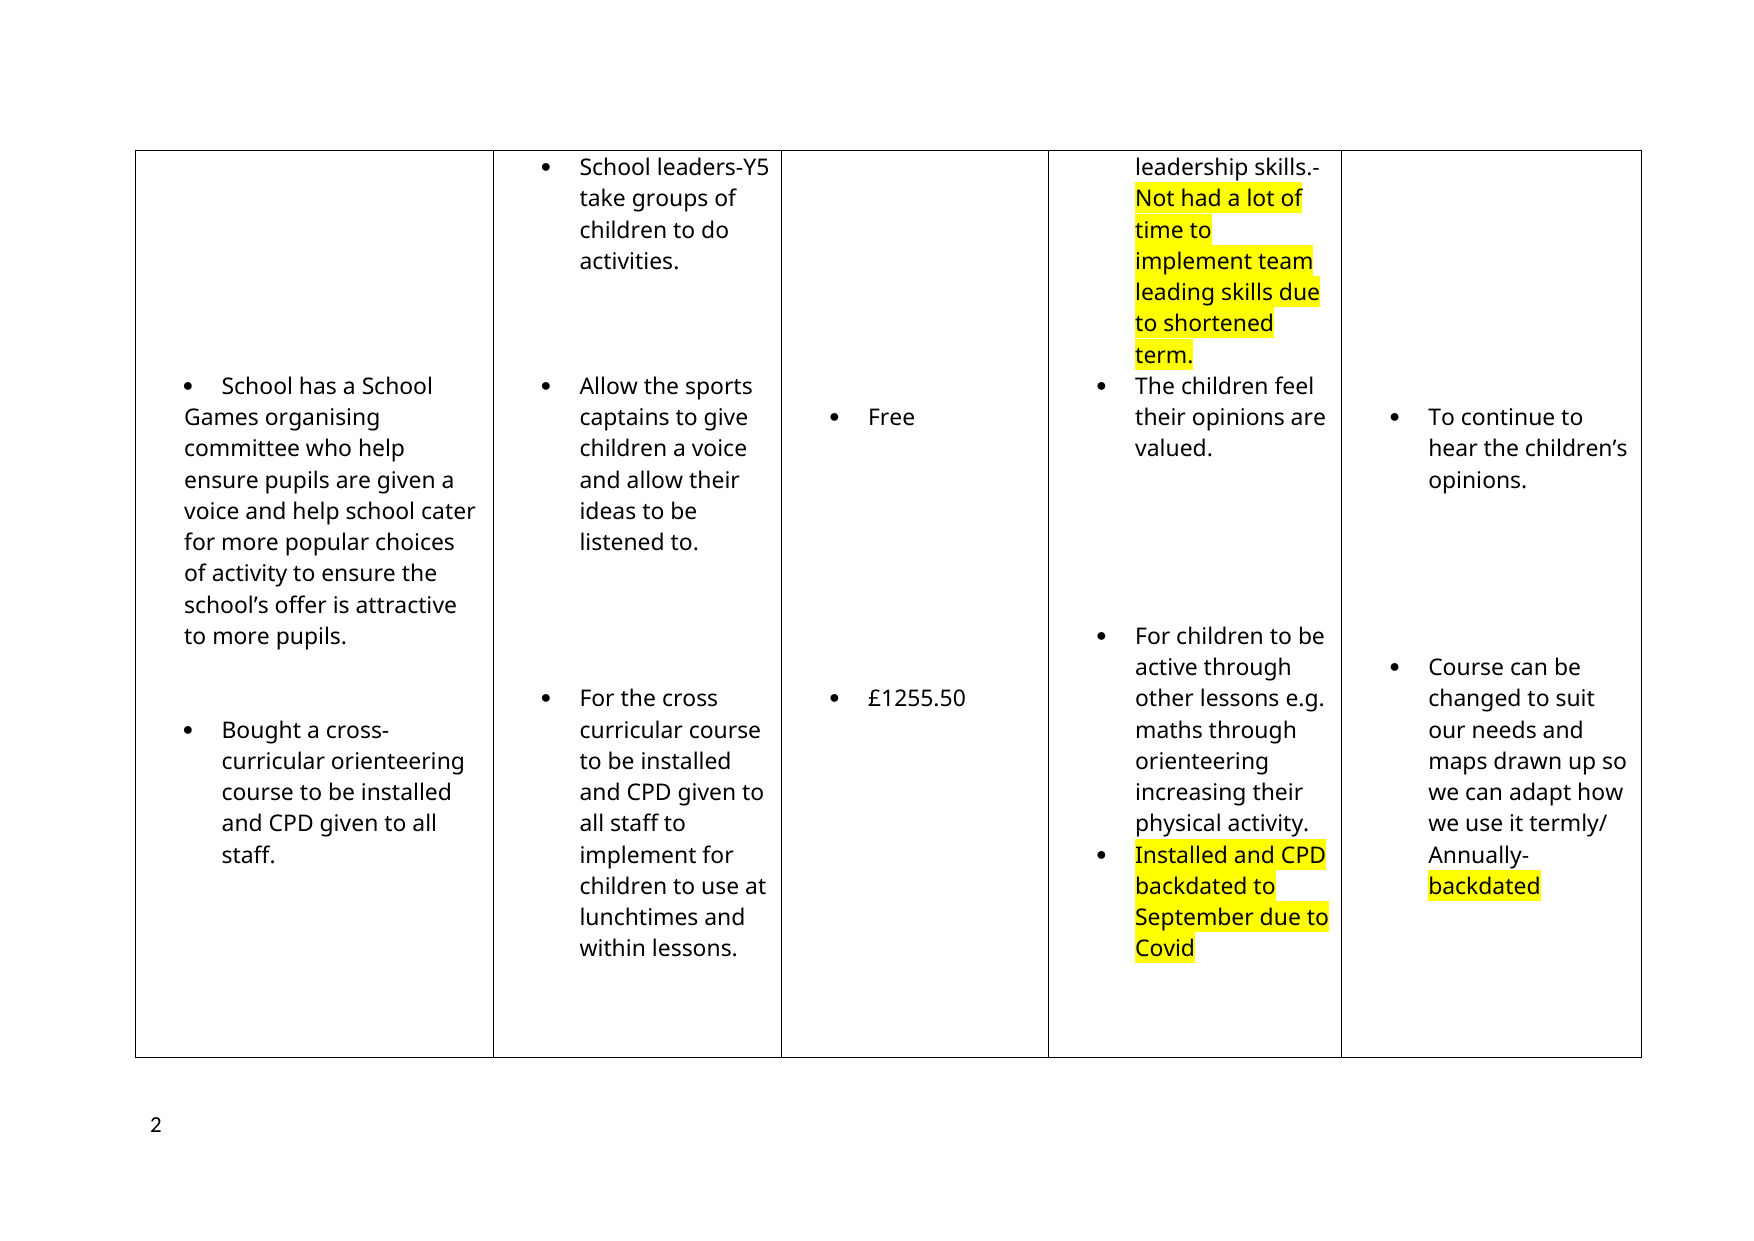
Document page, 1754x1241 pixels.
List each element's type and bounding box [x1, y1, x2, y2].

table_cell [782, 151, 1048, 1057]
table_cell [136, 151, 493, 1057]
table_cell [494, 151, 781, 1057]
table_cell [1342, 151, 1641, 1057]
table_cell [1049, 151, 1341, 1057]
